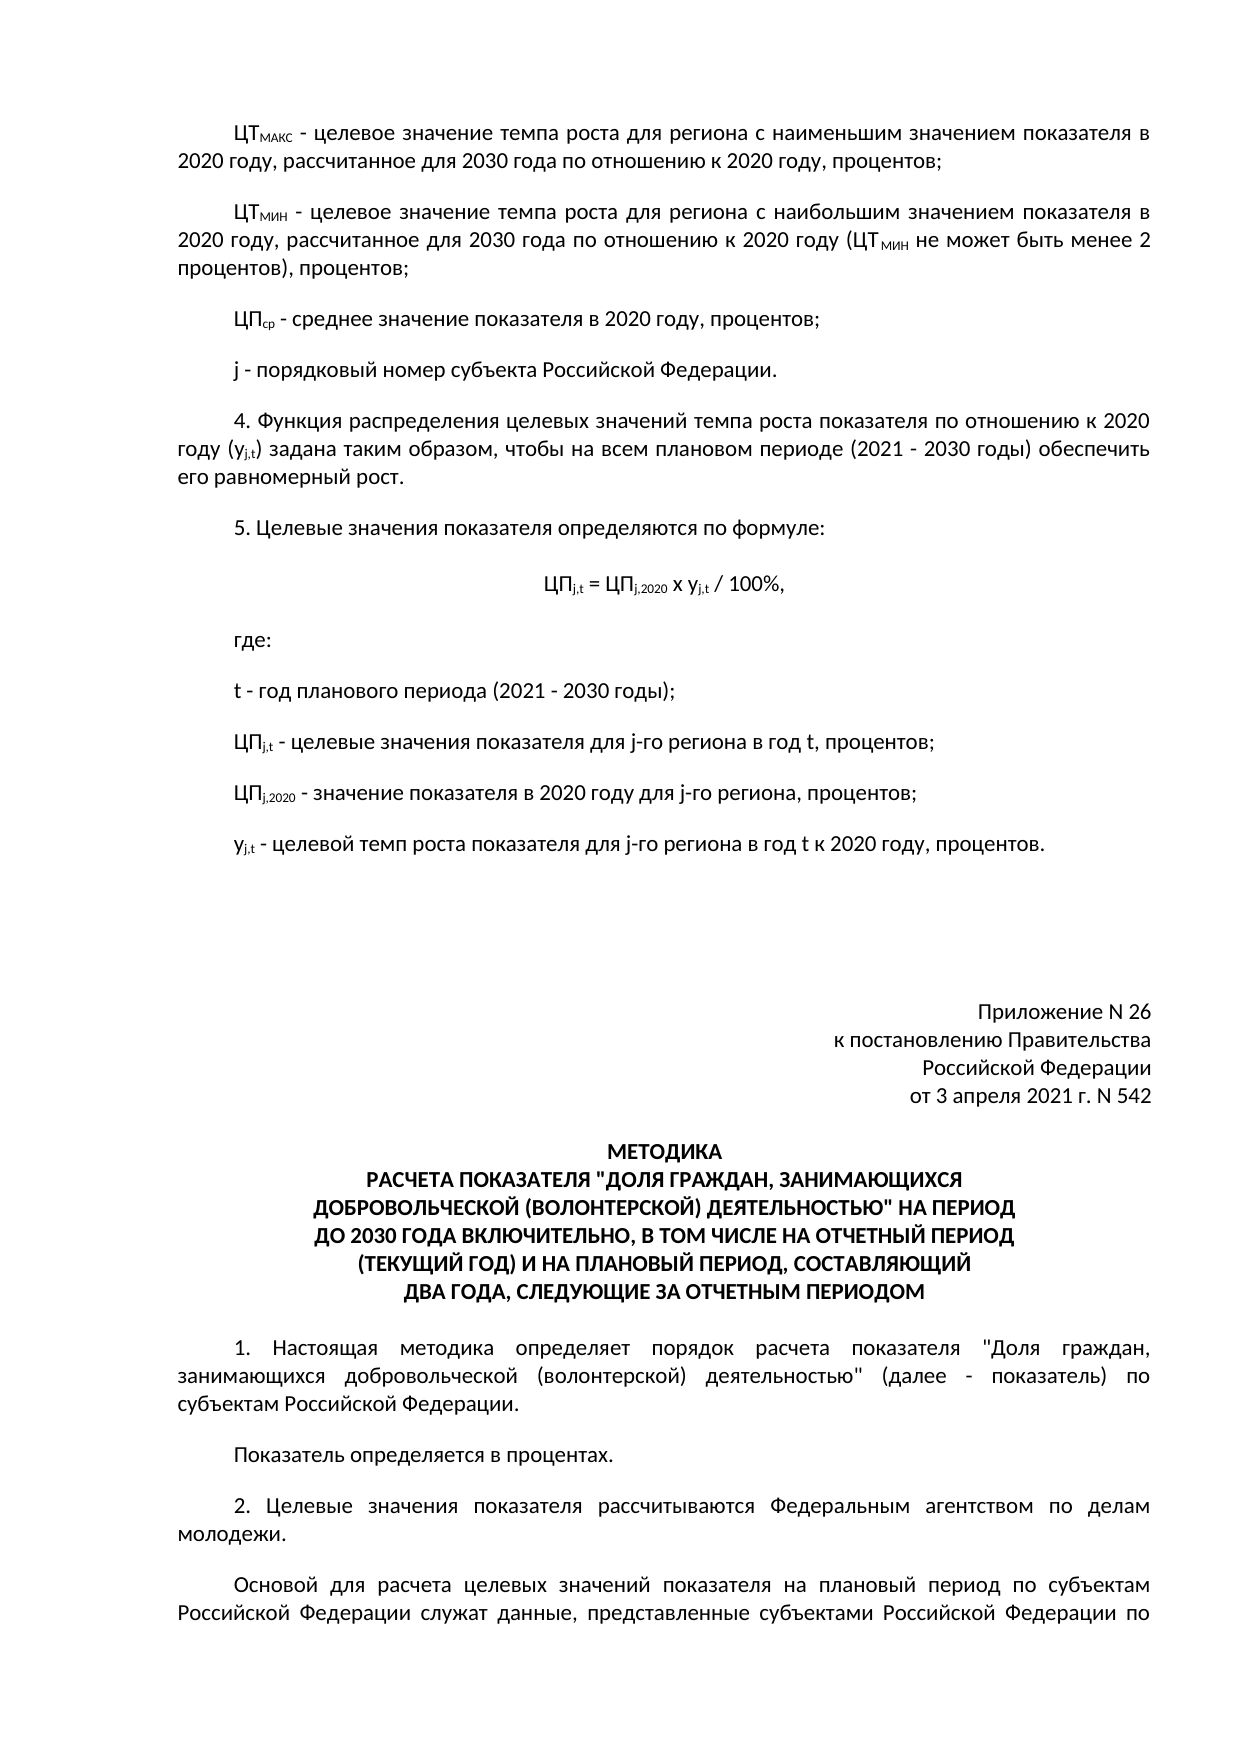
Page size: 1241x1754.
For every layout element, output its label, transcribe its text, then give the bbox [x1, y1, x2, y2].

text к постановлению Правительства [177, 1025, 1152, 1053]
text где: [177, 625, 1152, 653]
text Российской Федерации [177, 1053, 1152, 1081]
title ДВА ГОДА, СЛЕДУЮЩИЕ ЗА ОТЧЕТНЫМ ПЕРИОДОМ [177, 1277, 1152, 1305]
text ЦПj,t = ЦПj,2020 x уj,t / 100%, [177, 569, 1152, 597]
title (ТЕКУЩИЙ ГОД) И НА ПЛАНОВЫЙ ПЕРИОД, СОСТАВЛЯЮЩИЙ [177, 1249, 1152, 1277]
text yj,t - целевой темп роста показателя для j-го региона в год t к 2020 году, процентов. [177, 829, 1152, 857]
text ЦТМАКС - целевое значение темпа роста для региона с наименьшим значением показателя в 2020 году, рассчитанное для 2030 года по отношению к 2020 году, процентов; [177, 118, 1152, 174]
text ЦПср - среднее значение показателя в 2020 году, процентов; [177, 304, 1152, 332]
text 2. Целевые значения показателя рассчитываются Федеральным агентством по делам молодежи. [177, 1491, 1152, 1547]
title ДОБРОВОЛЬЧЕСКОЙ (ВОЛОНТЕРСКОЙ) ДЕЯТЕЛЬНОСТЬЮ" НА ПЕРИОД [177, 1193, 1152, 1221]
text ЦТМИН - целевое значение темпа роста для региона с наибольшим значением показателя в 2020 году, рассчитанное для 2030 года по отношению к 2020 году (ЦТМИН не может быть менее 2 процентов), процентов; [177, 197, 1152, 281]
text 5. Целевые значения показателя определяются по формуле: [177, 513, 1152, 541]
title МЕТОДИКА [177, 1137, 1152, 1165]
text 4. Функция распределения целевых значений темпа роста показателя по отношению к 2020 году (yj,t) задана таким образом, чтобы на всем плановом периоде (2021 - 2030 годы) обеспечить его равномерный рост. [177, 406, 1152, 490]
text ЦПj,2020 - значение показателя в 2020 году для j-го региона, процентов; [177, 778, 1152, 806]
text 1. Настоящая методика определяет порядок расчета показателя "Доля граждан, занимающихся добровольческой (волонтерской) деятельностью" (далее - показатель) по субъектам Российской Федерации. [177, 1333, 1152, 1417]
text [177, 1570, 1152, 1626]
title ДО 2030 ГОДА ВКЛЮЧИТЕЛЬНО, В ТОМ ЧИСЛЕ НА ОТЧЕТНЫЙ ПЕРИОД [177, 1221, 1152, 1249]
text j - порядковый номер субъекта Российской Федерации. [177, 355, 1152, 383]
title РАСЧЕТА ПОКАЗАТЕЛЯ "ДОЛЯ ГРАЖДАН, ЗАНИМАЮЩИХСЯ [177, 1165, 1152, 1193]
text от 3 апреля 2021 г. N 542 [177, 1081, 1152, 1109]
text ЦПj,t - целевые значения показателя для j-го региона в год t, процентов; [177, 727, 1152, 755]
text t - год планового периода (2021 - 2030 годы); [177, 676, 1152, 704]
text Приложение N 26 [177, 997, 1152, 1025]
text Показатель определяется в процентах. [177, 1440, 1152, 1468]
